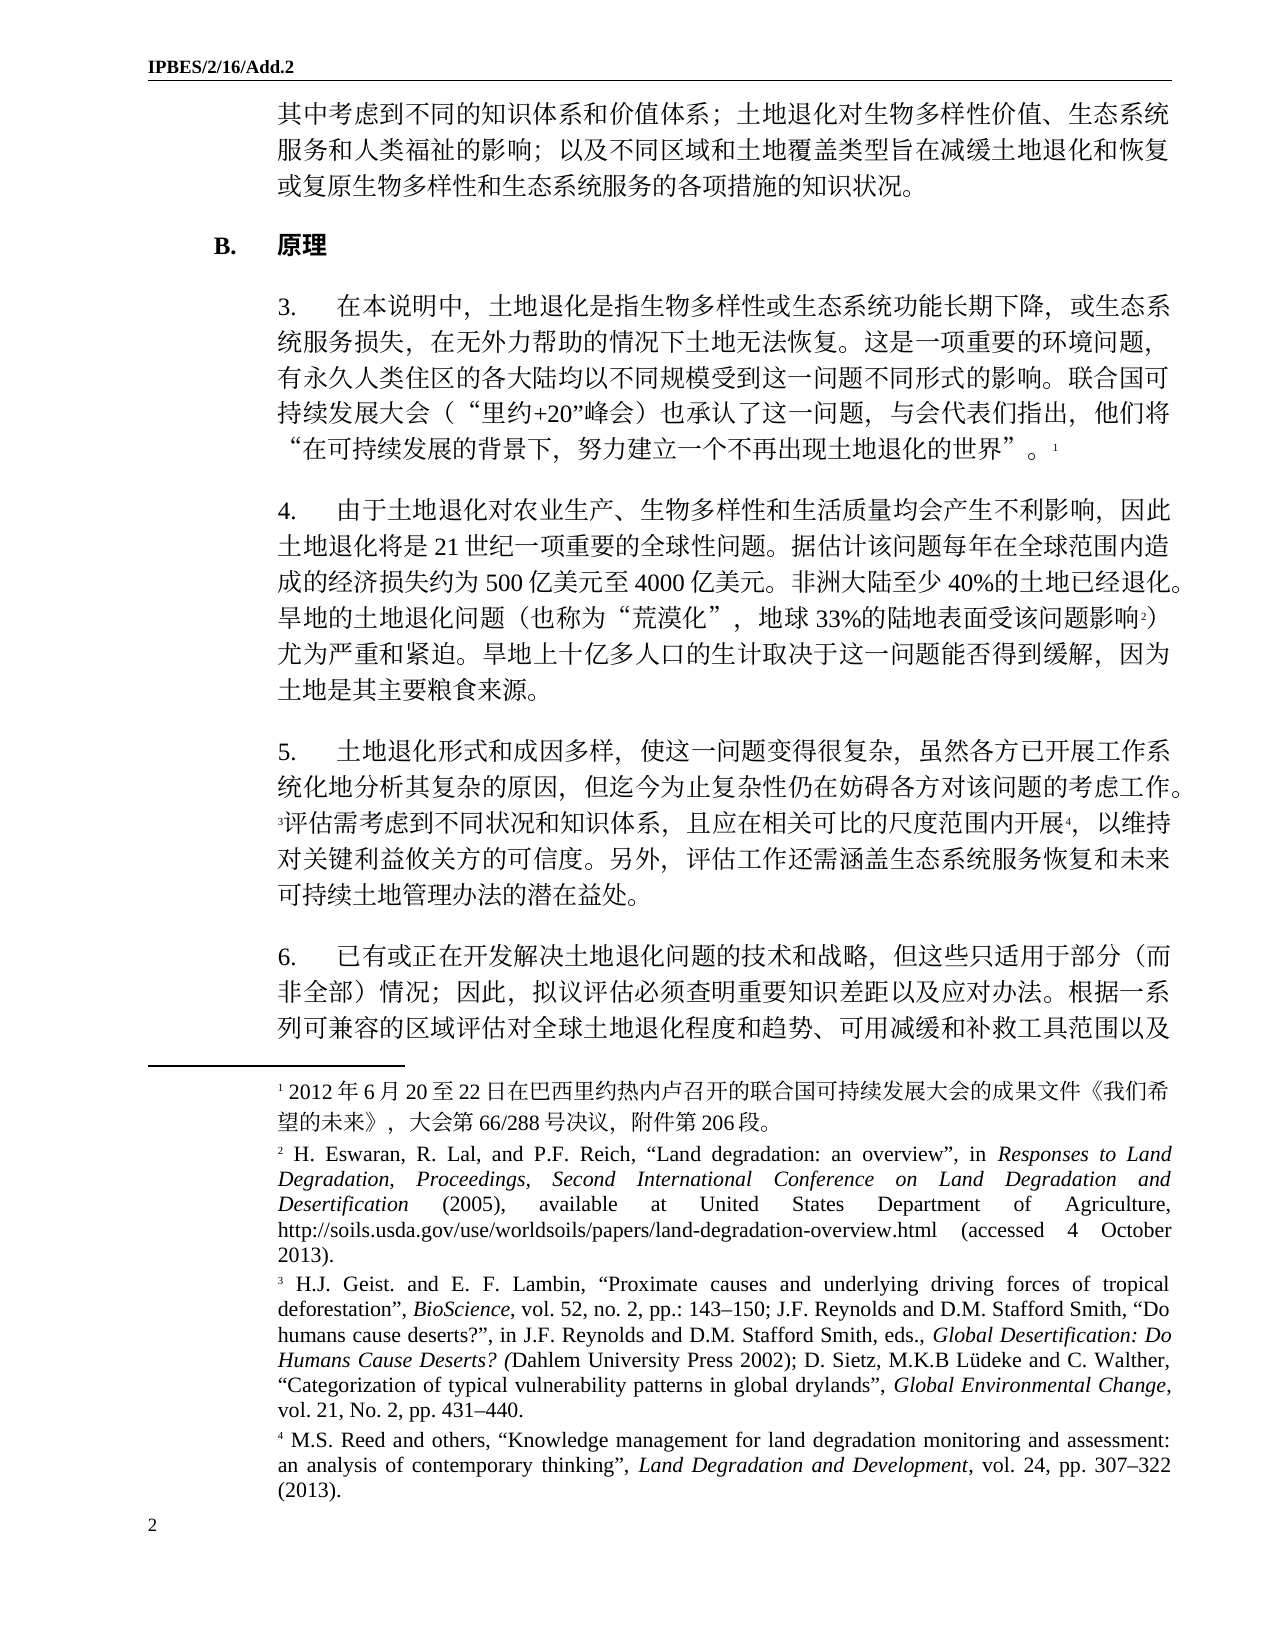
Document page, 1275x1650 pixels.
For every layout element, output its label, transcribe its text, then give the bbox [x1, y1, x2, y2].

text 土地退化形式和成因多样，使这一问题变得很复杂，虽然各方已开展工作系统化地分析其复杂的原因，但迄今为止复杂性仍在妨碍各方对该问题的考虑工作。评估需考虑到不同状况和知识体系，且应在相关可比的尺度范围内开展，以维持对关键利益攸关方的可信度。另外，评估工作还需涵盖生态系统服务恢复和未来可持续土地管理办法的潜在益处。 [278, 732, 1172, 911]
text 在本说明中，土地退化是指生物多样性或生态系统功能长期下降，或生态系统服务损失，在无外力帮助的情况下土地无法恢复。这是一项重要的环境问题，有永久人类住区的各大陆均以不同规模受到这一问题不同形式的影响。联合国可持续发展大会（“里约+峰会）也承认了这一问题，与会代表们指出，他们将“在可持续发展的背景下，努力建立一个不再出现土地退化的世界”。 [278, 286, 1172, 466]
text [278, 94, 1172, 202]
text B. 原理 [213, 227, 1142, 261]
text 由于土地退化对农业生产、生物多样性和生活质量均会产生不利影响，因此土地退化将是21世纪一项重要的全球性问题。据估计该问题每年在全球范围内造成的经济损失约为500亿美元至4000亿美元。非洲大陆至少40%的土地已经退化。旱地的土地退化问题（也称为“荒漠化”，地球33%的陆地表面受该问题影响）尤为严重和紧迫。旱地上十亿多人口的生计取决于这一问题能否得到缓解，因为土地是其主要粮食来源。 [278, 491, 1172, 707]
text 已有或正在开发解决土地退化问题的技术和战略，但这些只适用于部分（而非全部）情况；因此，拟议评估必须查明重要知识差距以及应对办法。根据一系列可兼容的区域评估对全球土地退化程度和趋势、可用减缓和补救工具范围以及相关政策背景开展评估时，必须连贯一致地开展，方便作出知情决策。政策制定者是潜在协同增效知识的主要需求者，也是确定短期和中期实施工作解决方案的主要需求者。 [278, 936, 1172, 1044]
